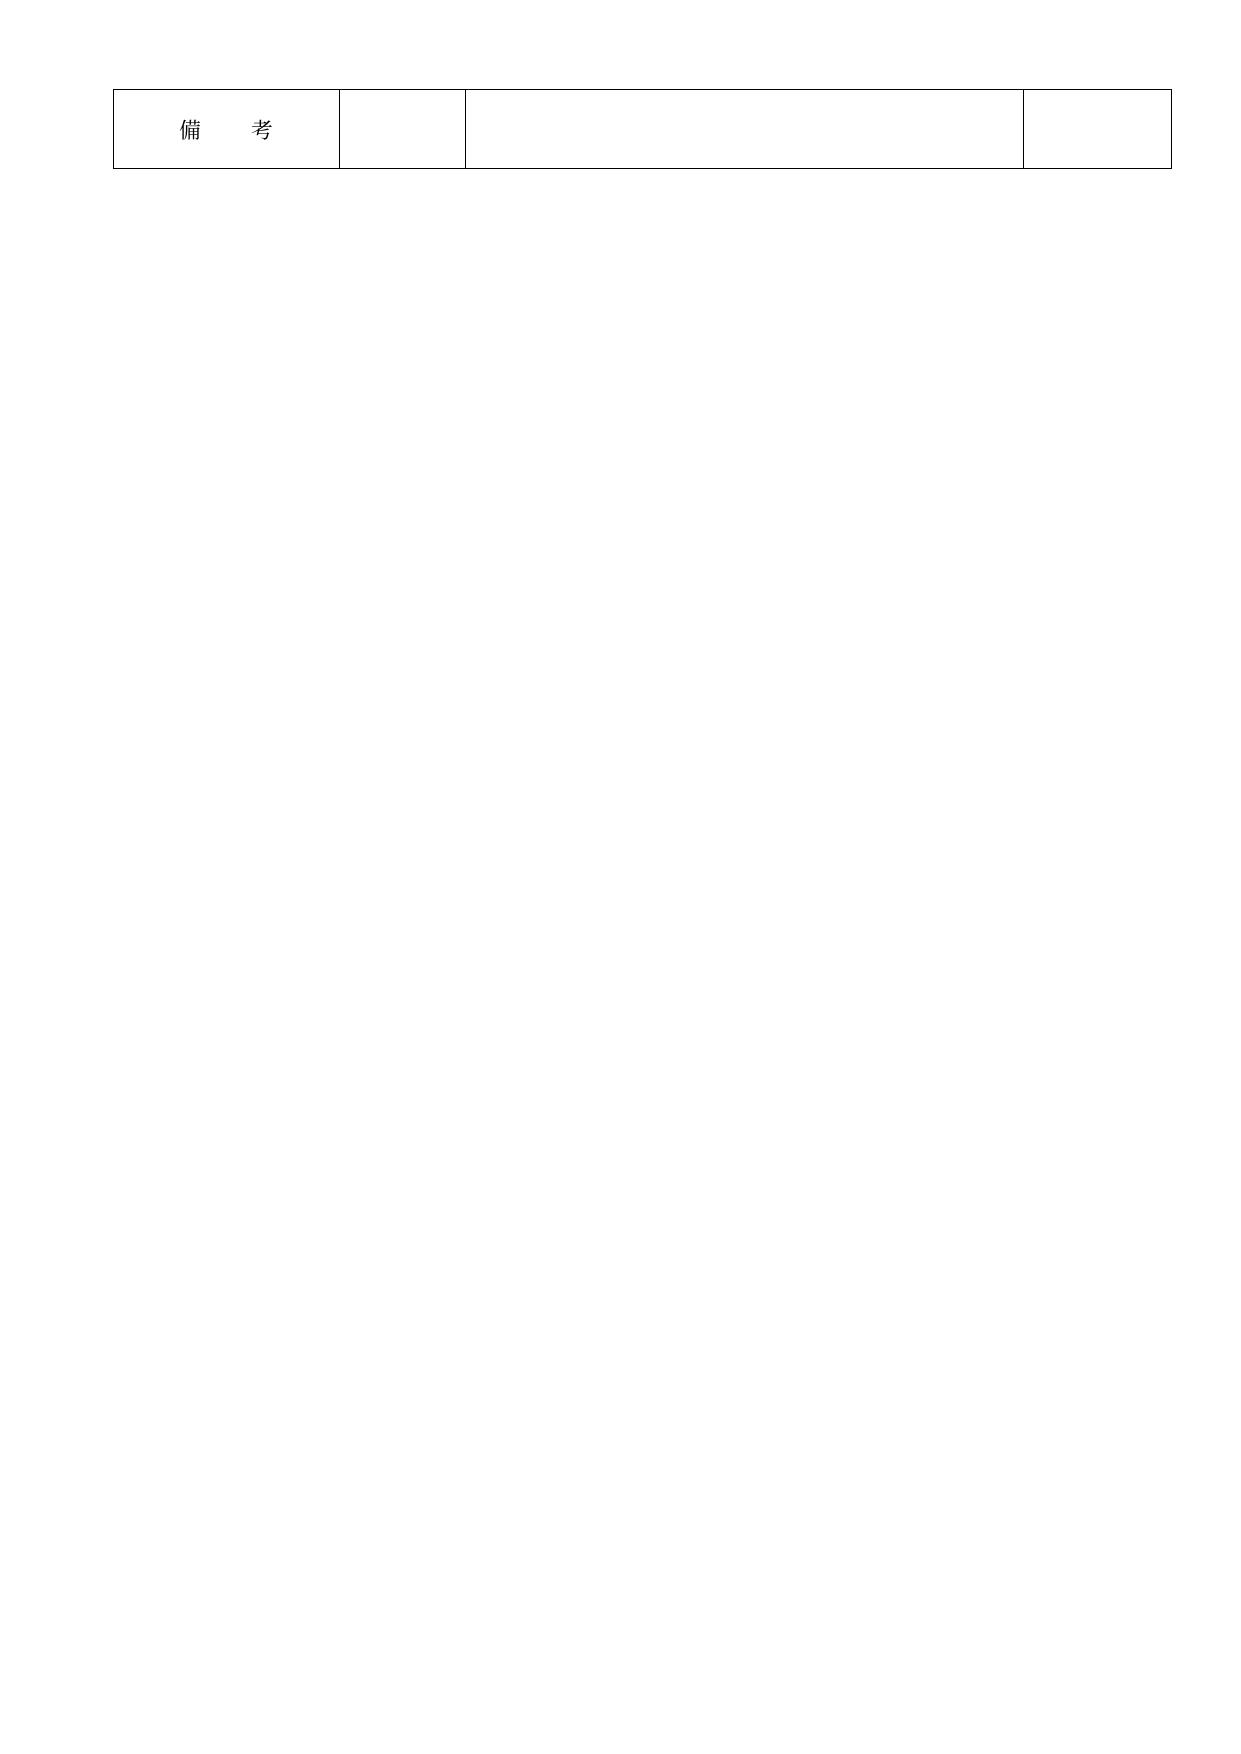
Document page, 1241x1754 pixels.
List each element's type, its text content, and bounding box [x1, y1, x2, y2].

table_cell [466, 90, 1023, 168]
table_cell [340, 90, 465, 168]
table_cell 備 考 [114, 90, 339, 168]
table_cell [1024, 90, 1171, 168]
